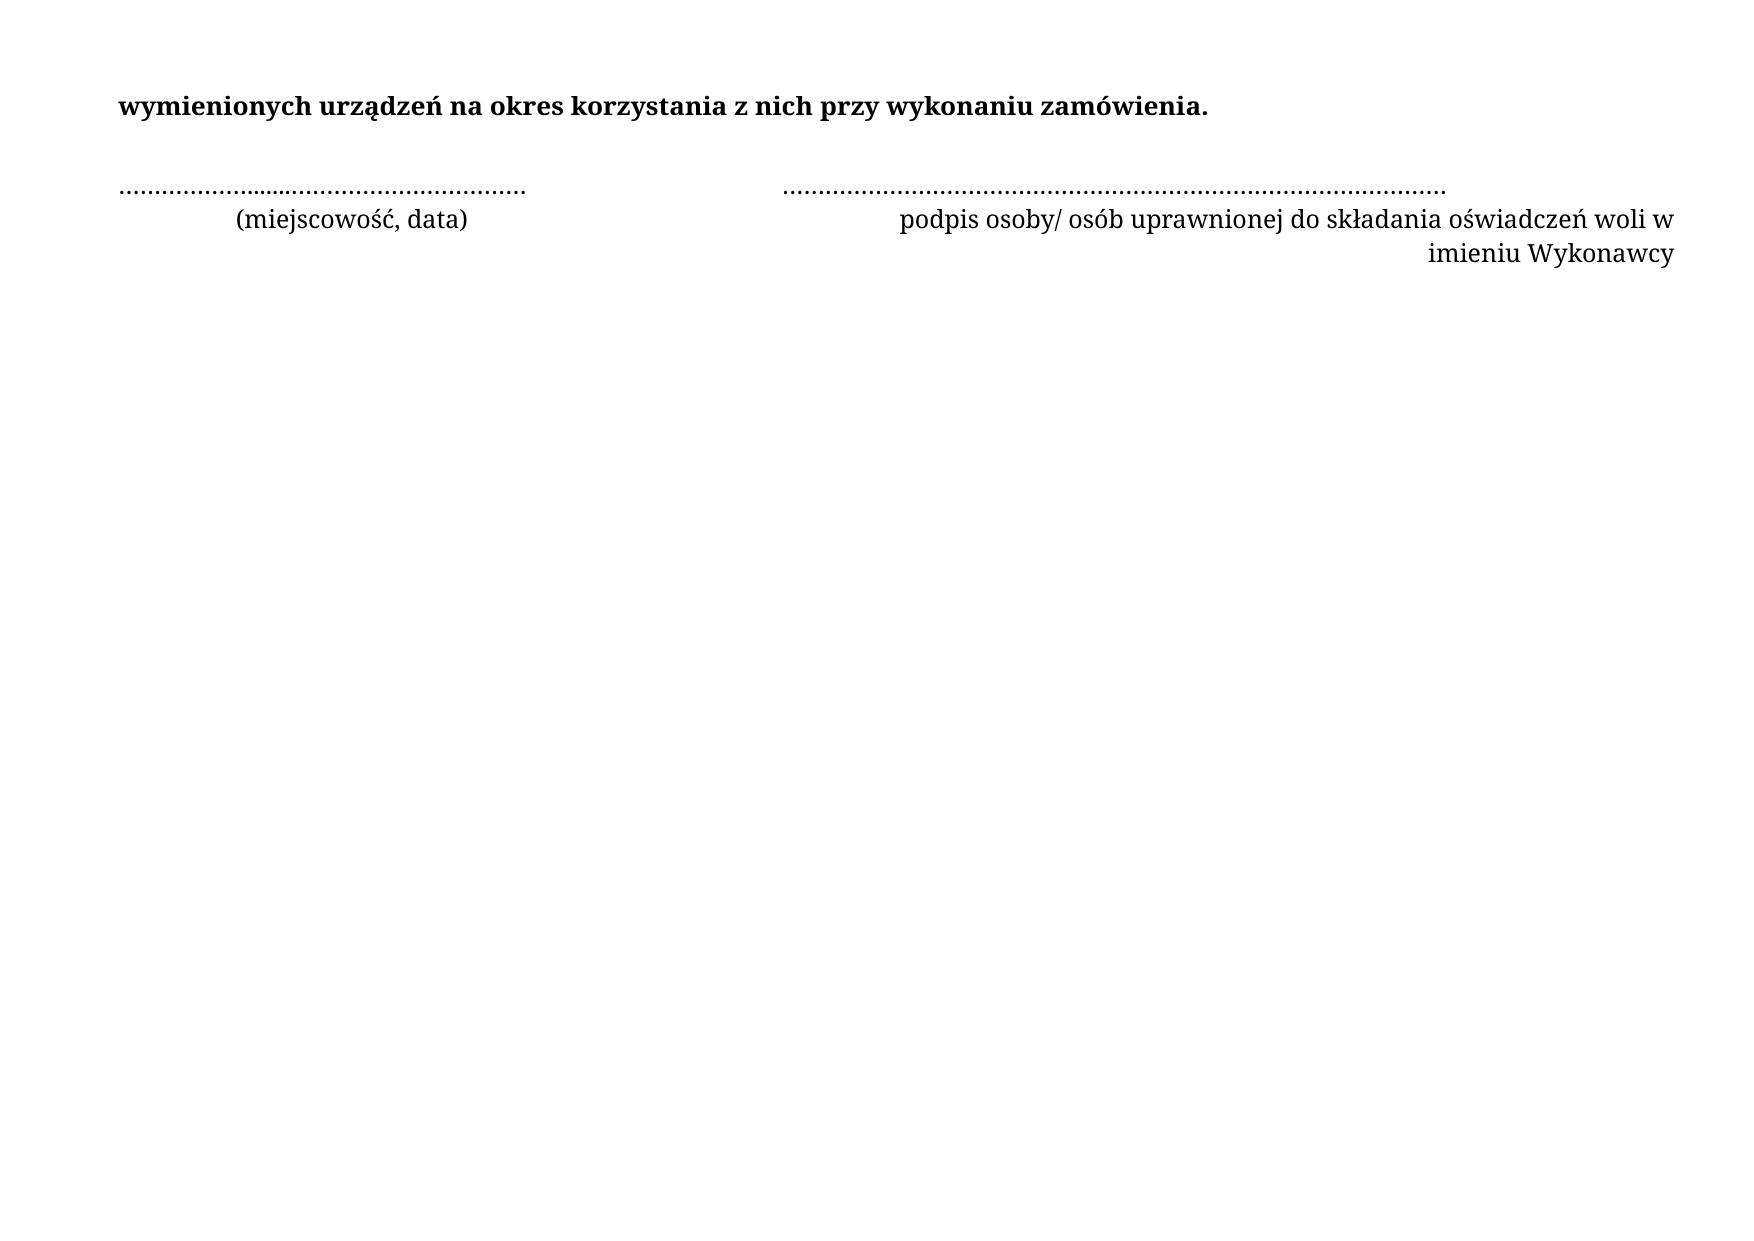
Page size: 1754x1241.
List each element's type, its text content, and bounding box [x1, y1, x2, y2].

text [118, 89, 1637, 123]
text (miejscowość, data) podpis osoby/ osób uprawnionej do składania oświadczeń woli w imieniu Wykonawcy [192, 202, 1674, 270]
text ……………….......…………………………… ………………………………………………………………………………… [118, 168, 1674, 202]
